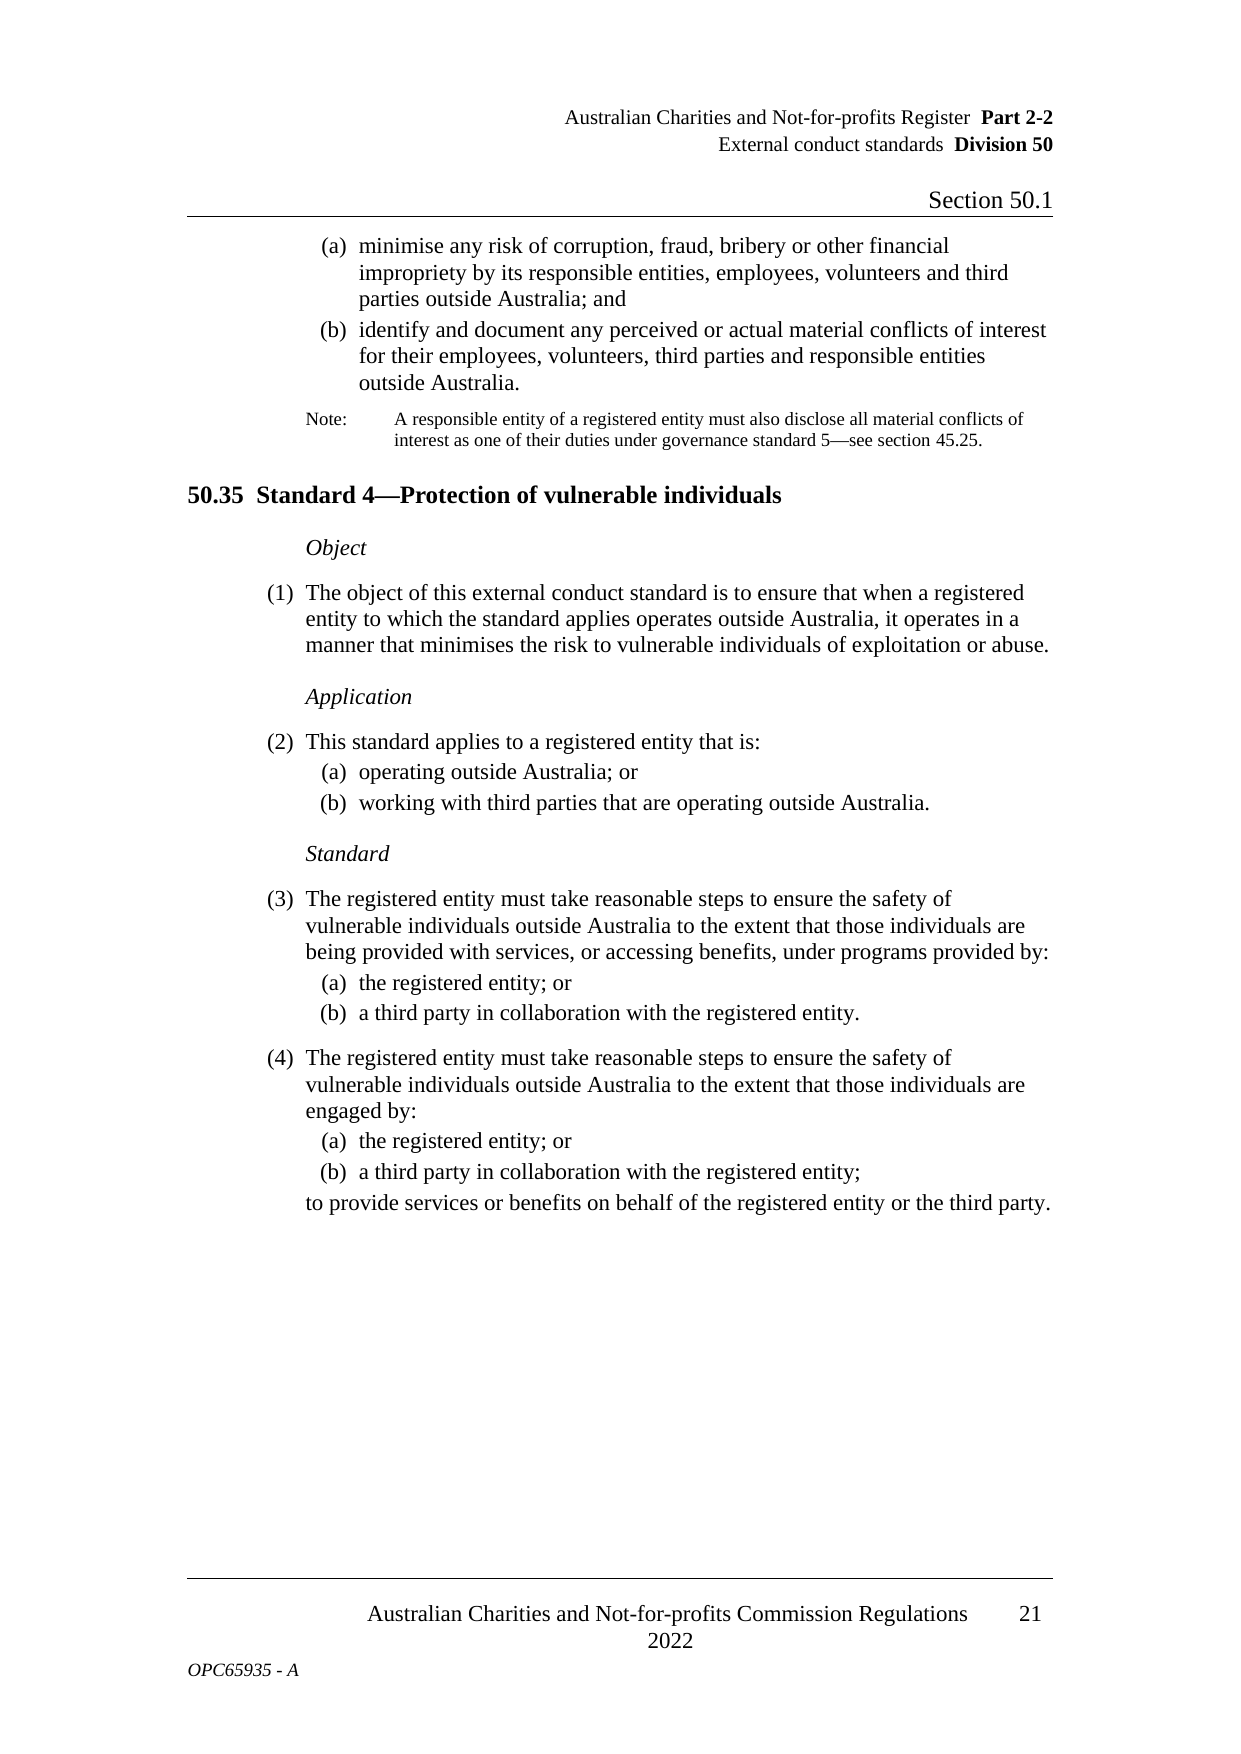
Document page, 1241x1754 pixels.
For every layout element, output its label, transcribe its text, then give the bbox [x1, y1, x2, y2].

text Note: A responsible entity of a registered entity must also disclose all material conflicts of interest as one of their duties under governance standard 5—see section 45.25. [305, 408, 1053, 451]
text (b) a third party in collaboration with the registered entity. [187, 999, 1053, 1026]
text (a) the registered entity; or [187, 1127, 1053, 1154]
text (b) a third party in collaboration with the registered entity; [187, 1158, 1053, 1184]
text (a) the registered entity; or [187, 969, 1053, 995]
text to provide services or benefits on behalf of the registered entity or the third party. [305, 1188, 1053, 1215]
text (2) This standard applies to a registered entity that is: [187, 728, 1053, 754]
text (4) The registered entity must take reasonable steps to ensure the safety of vulnerable individuals outside Australia to the extent that those individuals are engaged by: [187, 1044, 1053, 1123]
text 50.35 Standard 4—Protection of vulnerable individuals [187, 480, 1053, 509]
text (b) identify and document any perceived or actual material conflicts of interest for their employees, volunteers, third parties and responsible entities outside Australia. [187, 316, 1053, 395]
text Application [305, 683, 1053, 709]
text (a) minimise any risk of corruption, fraud, bribery or other financial impropriety by its responsible entities, employees, volunteers and third parties outside Australia; and [187, 233, 1053, 312]
text Object [305, 534, 1053, 560]
text Standard [305, 840, 1053, 867]
text (a) operating outside Australia; or [187, 758, 1053, 785]
text (b) working with third parties that are operating outside Australia. [187, 789, 1053, 815]
text (1) The object of this external conduct standard is to ensure that when a registered entity to which the standard applies operates outside Australia, it operates in a manner that minimises the risk to vulnerable individuals of exploitation or abuse. [187, 579, 1053, 658]
text (3) The registered entity must take reasonable steps to ensure the safety of vulnerable individuals outside Australia to the extent that those individuals are being provided with services, or accessing benefits, under programs provided by: [187, 885, 1053, 964]
